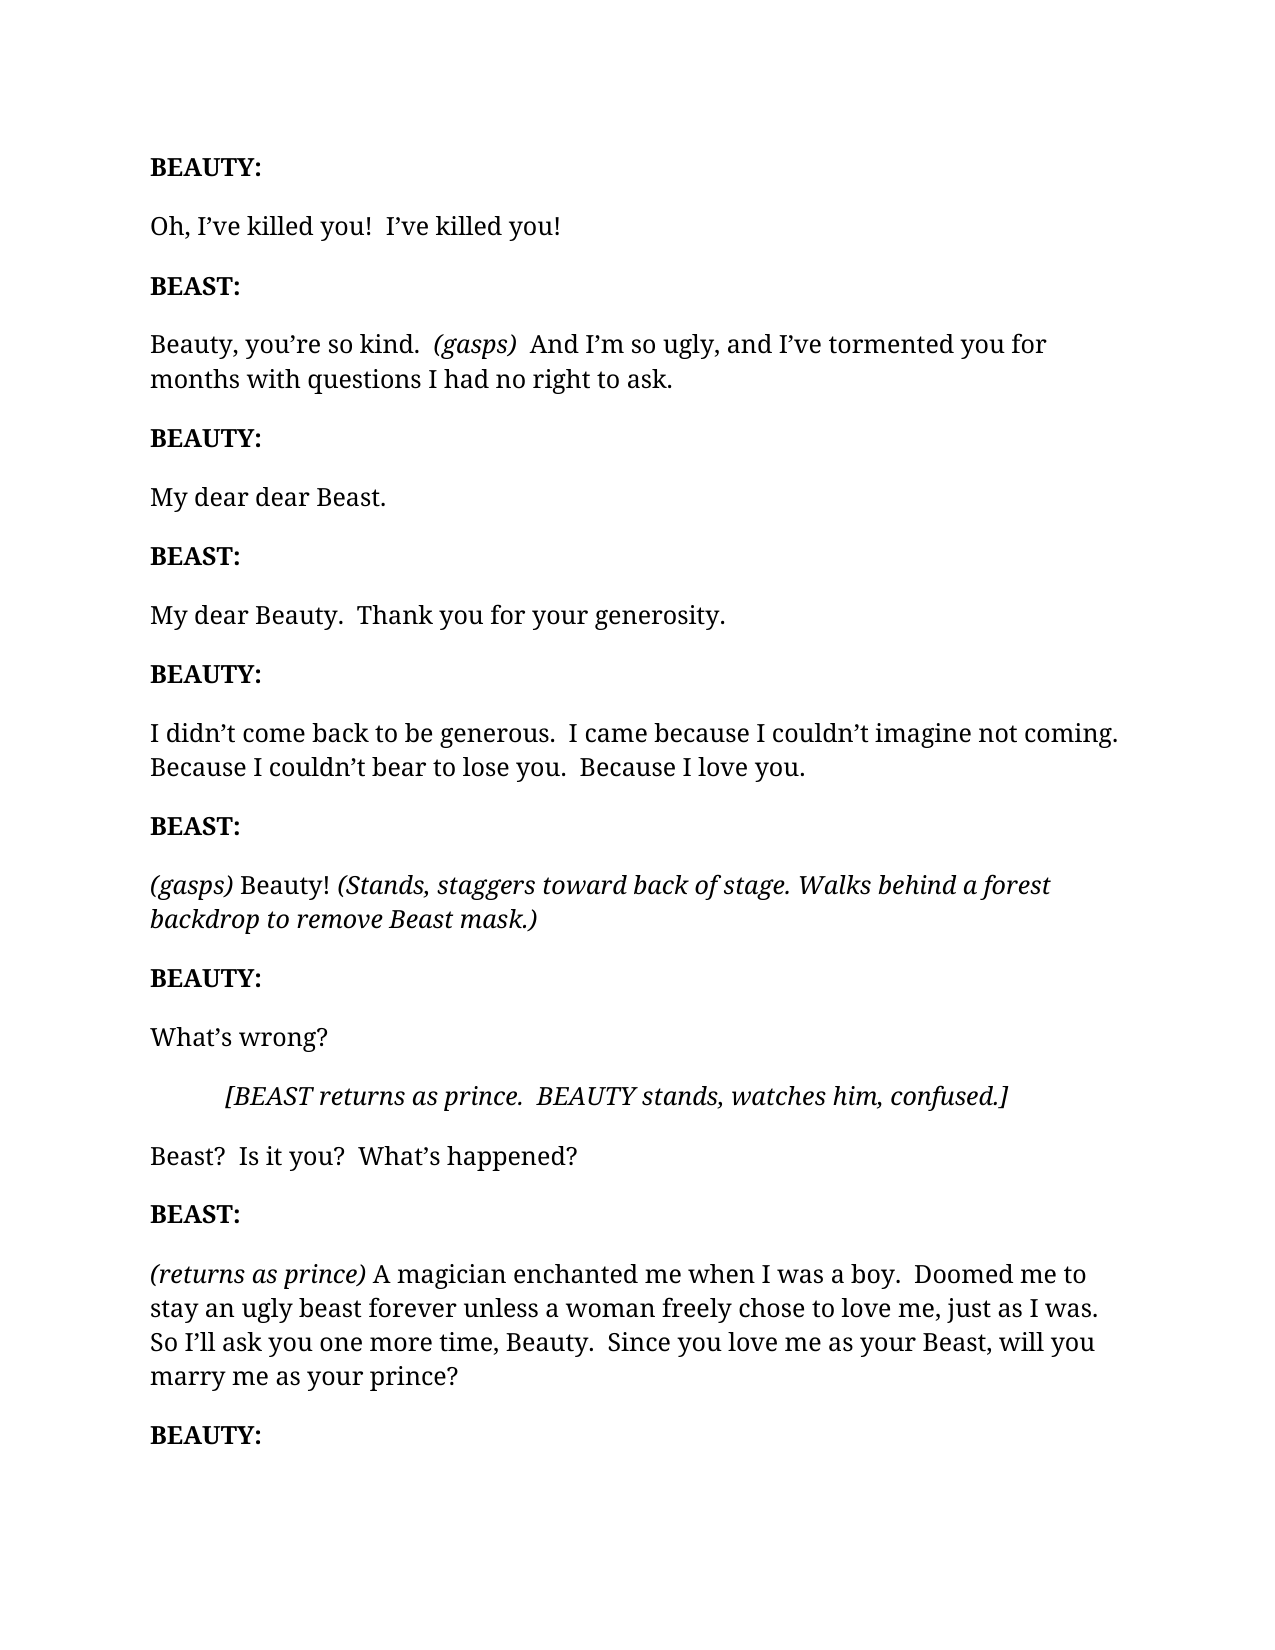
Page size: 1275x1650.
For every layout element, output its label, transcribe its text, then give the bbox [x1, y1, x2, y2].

text BEAUTY: [150, 961, 1125, 995]
text Beast? Is it you? What’s happened? [150, 1138, 1125, 1172]
text BEAUTY: [150, 1417, 1125, 1452]
text Beauty, you’re so kind. (gasps) And I’m so ugly, and I’ve tormented you for months with questions I had no right to ask. [150, 327, 1125, 395]
text I didn’t come back to be generous. I came because I couldn’t imagine not coming. Because I couldn’t bear to lose you. Because I love you. [150, 716, 1125, 784]
text BEAUTY: [150, 657, 1125, 691]
text BEAST: [150, 268, 1125, 302]
text BEAUTY: [150, 150, 1125, 184]
text (returns as prince) A magician enchanted me when I was a boy. Doomed me to stay an ugly beast forever unless a woman freely chose to love me, just as I was. So I’ll ask you one more time, Beauty. Since you love me as your Beast, will you marry me as your prince? [150, 1256, 1125, 1392]
text BEAST: [150, 809, 1125, 843]
text What’s wrong? [150, 1020, 1125, 1054]
text Oh, I’ve killed you! I’ve killed you! [150, 209, 1125, 243]
text (gasps) Beauty! (Stands, staggers toward back of stage. Walks behind a forest backdrop to remove Beast mask.) [150, 868, 1125, 936]
text BEAUTY: [150, 420, 1125, 454]
text BEAST: [150, 538, 1125, 572]
text [BEAST returns as prince. BEAUTY stands, watches him, confused.] [150, 1079, 1125, 1113]
text My dear dear Beast. [150, 479, 1125, 513]
text My dear Beauty. Thank you for your generosity. [150, 597, 1125, 632]
text BEAST: [150, 1197, 1125, 1231]
